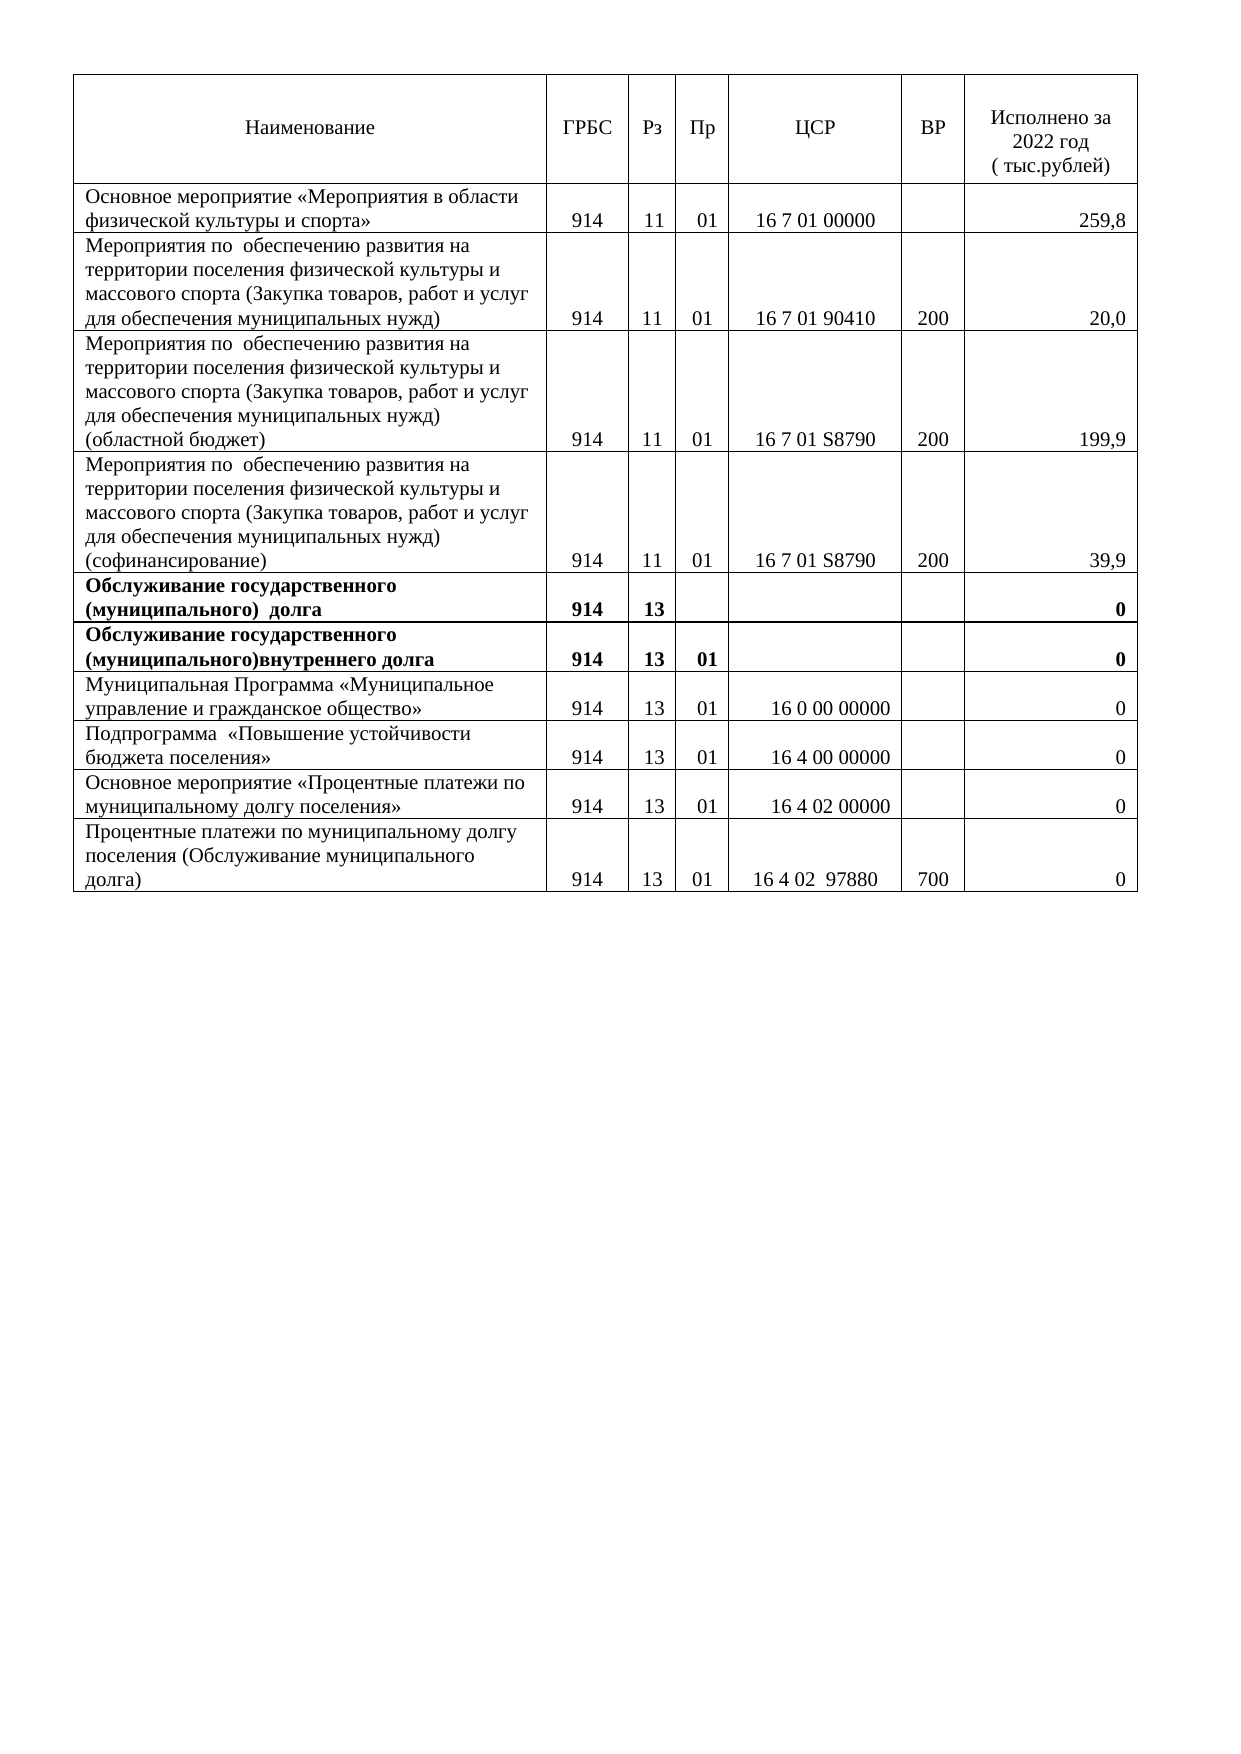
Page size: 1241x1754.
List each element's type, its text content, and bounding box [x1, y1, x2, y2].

table_cell 01 [676, 233, 728, 329]
table_cell Мероприятия по обеспечению развития на территории поселения физической культуры и массового спорта (Закупка товаров, работ и услуг для обеспечения муниципальных нужд)(областной бюджет) [74, 331, 546, 451]
table_cell 16 4 02 97880 [729, 819, 901, 891]
table_cell 914 [547, 770, 628, 818]
table_cell 914 [547, 672, 628, 720]
table_cell 914 [547, 184, 628, 232]
table_cell 259,8 [965, 184, 1137, 232]
table_header Наименование [74, 75, 546, 183]
table_cell 01 [676, 623, 728, 671]
table_cell 200 [902, 233, 964, 329]
table_cell 914 [547, 233, 628, 329]
table_cell 13 [629, 770, 675, 818]
table_cell 914 [547, 819, 628, 891]
table_cell [902, 672, 964, 720]
table_cell Обслуживание государственного (муниципального)внутреннего долга [74, 623, 546, 671]
table_cell 700 [902, 819, 964, 891]
table_cell 0 [965, 672, 1137, 720]
table_cell 0 [965, 573, 1137, 621]
table_cell 01 [676, 331, 728, 451]
table_cell 01 [676, 770, 728, 818]
table_cell 914 [547, 721, 628, 769]
table_cell 13 [629, 672, 675, 720]
table_cell 01 [676, 184, 728, 232]
table_cell Муниципальная Программа «Муниципальное управление и гражданское общество» [74, 672, 546, 720]
table_cell 01 [676, 721, 728, 769]
table_cell Мероприятия по обеспечению развития на территории поселения физической культуры и массового спорта (Закупка товаров, работ и услуг для обеспечения муниципальных нужд)(софинансирование) [74, 452, 546, 572]
table_cell Процентные платежи по муниципальному долгу поселения (Обслуживание муниципального долга) [74, 819, 546, 891]
table_cell 16 7 01 00000 [729, 184, 901, 232]
table_cell 0 [965, 819, 1137, 891]
table_cell 914 [547, 331, 628, 451]
table_cell 01 [676, 819, 728, 891]
table_cell 16 7 01 S8790 [729, 452, 901, 572]
table_cell 200 [902, 452, 964, 572]
table_cell 199,9 [965, 331, 1137, 451]
table_cell 13 [629, 721, 675, 769]
table_cell Подпрограмма «Повышение устойчивости бюджета поселения» [74, 721, 546, 769]
table_header ЦСР [729, 75, 901, 183]
table_cell 20,0 [965, 233, 1137, 329]
table_cell [902, 721, 964, 769]
table_cell 914 [547, 623, 628, 671]
table_cell [902, 623, 964, 671]
table_header Исполнено за 2022 год ( тыс.рублей) [965, 75, 1137, 183]
table_cell 01 [676, 452, 728, 572]
table_header ВР [902, 75, 964, 183]
table_cell 914 [547, 573, 628, 621]
table_cell 13 [629, 623, 675, 671]
table_cell 11 [629, 184, 675, 232]
table_cell 16 4 02 00000 [729, 770, 901, 818]
table_cell 16 4 00 00000 [729, 721, 901, 769]
table_cell [729, 623, 901, 671]
table_cell 16 7 01 90410 [729, 233, 901, 329]
table_cell 01 [676, 672, 728, 720]
table_cell 0 [965, 770, 1137, 818]
table_cell 914 [547, 452, 628, 572]
table_cell 13 [629, 573, 675, 621]
table_cell Основное мероприятие «Мероприятия в области физической культуры и спорта» [74, 184, 546, 232]
table_cell 16 7 01 S8790 [729, 331, 901, 451]
table_cell 11 [629, 452, 675, 572]
table_cell 200 [902, 331, 964, 451]
table_cell 0 [965, 623, 1137, 671]
table_cell Мероприятия по обеспечению развития на территории поселения физической культуры и массового спорта (Закупка товаров, работ и услуг для обеспечения муниципальных нужд) [74, 233, 546, 329]
table_cell [902, 770, 964, 818]
table_cell [902, 184, 964, 232]
table_header ГРБС [547, 75, 628, 183]
table_cell [902, 573, 964, 621]
table_header Рз [629, 75, 675, 183]
table_header Пр [676, 75, 728, 183]
table_cell 11 [629, 331, 675, 451]
table_cell [729, 573, 901, 621]
table_cell Обслуживание государственного (муниципального) долга [74, 573, 546, 621]
table_cell 16 0 00 00000 [729, 672, 901, 720]
table_cell [676, 573, 728, 621]
table_cell 0 [965, 721, 1137, 769]
table_cell 13 [629, 819, 675, 891]
table_cell 39,9 [965, 452, 1137, 572]
table_cell Основное мероприятие «Процентные платежи по муниципальному долгу поселения» [74, 770, 546, 818]
table_cell 11 [629, 233, 675, 329]
